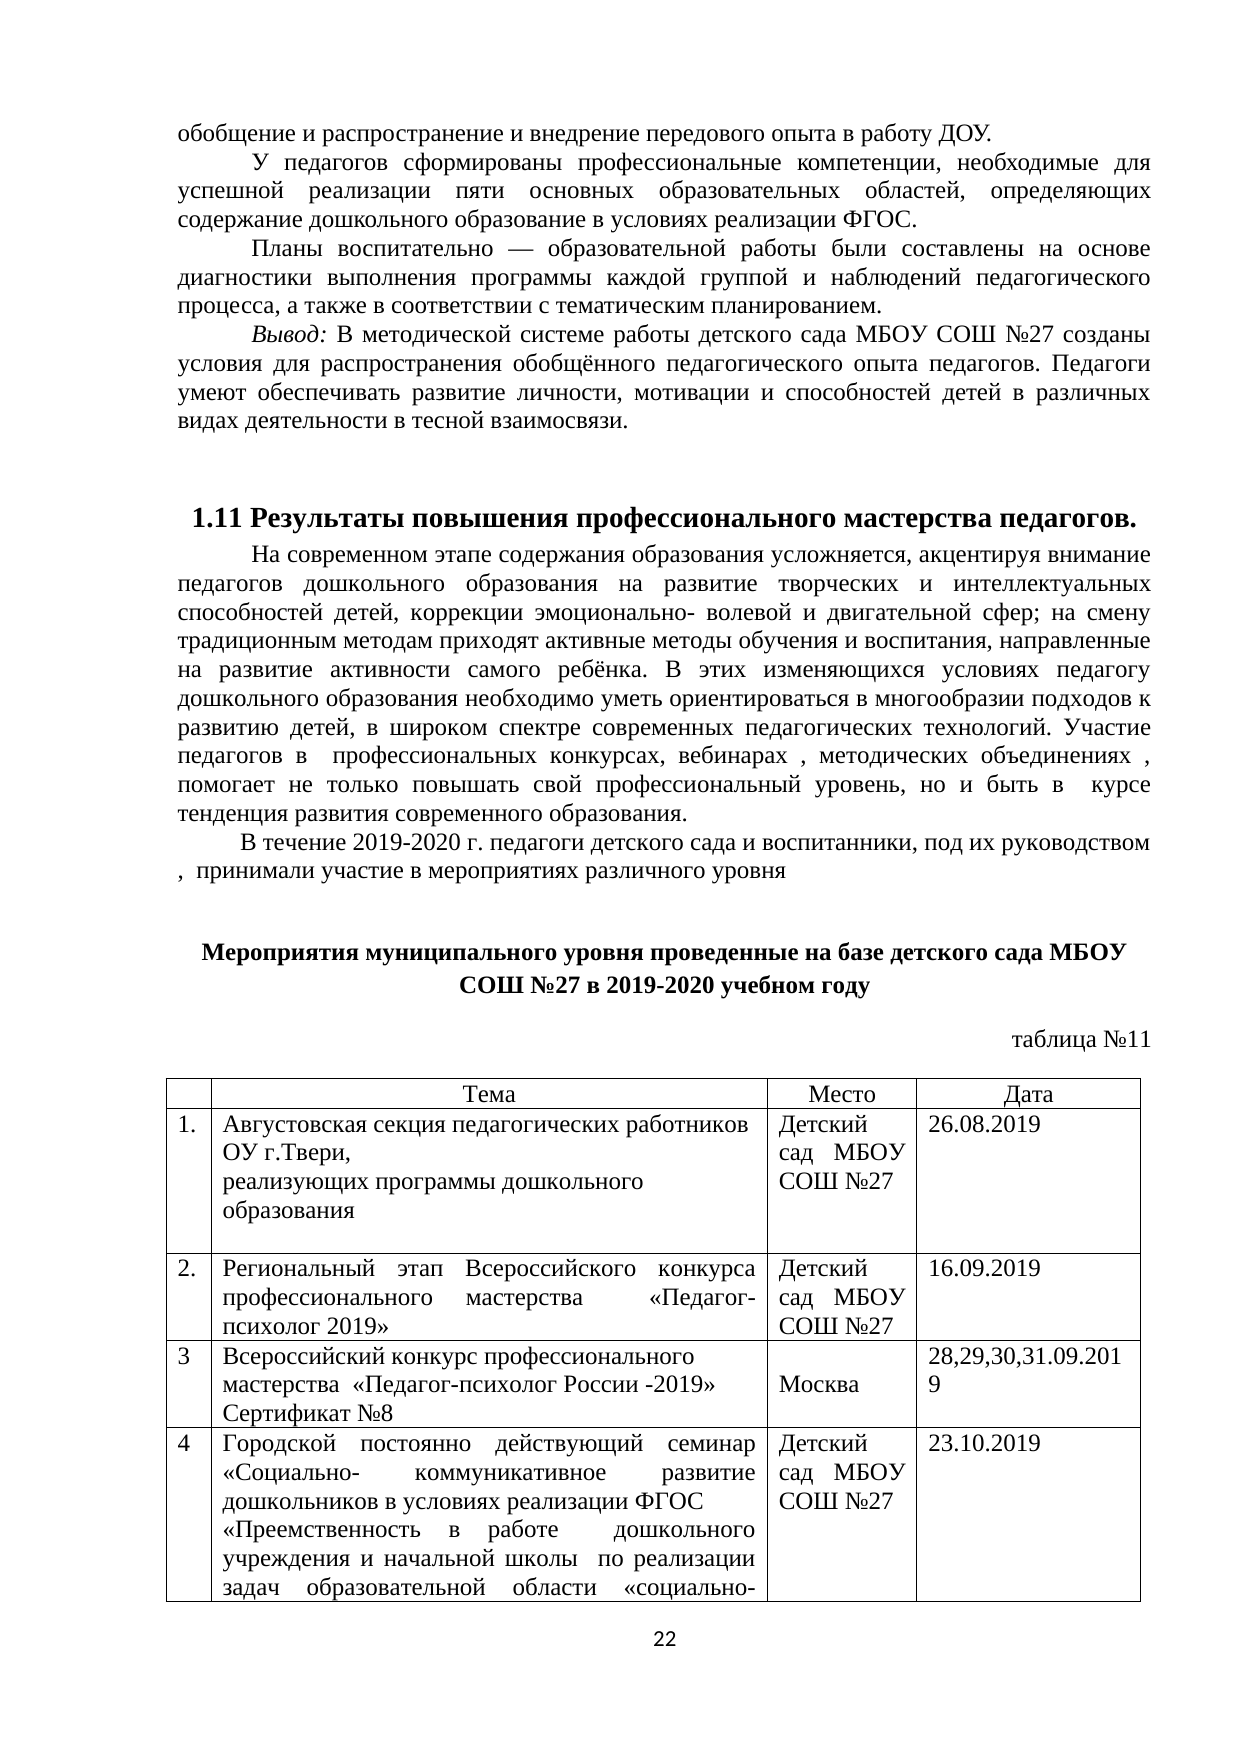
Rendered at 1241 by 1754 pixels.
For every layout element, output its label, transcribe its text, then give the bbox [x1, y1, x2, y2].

table_cell Москва [768, 1341, 916, 1427]
text таблица №11 [177, 1024, 1152, 1053]
table_cell 28,29,30,31.09.2019 [917, 1341, 1140, 1427]
table_cell 3 [167, 1341, 211, 1427]
table_header Дата [917, 1079, 1140, 1108]
text На современном этапе содержания образования усложняется, акцентируя внимание педагогов дошкольного образования на развитие творческих и интеллектуальных способностей детей, коррекции эмоционально- волевой и двигательной сфер; на смену традиционным методам приходят активные методы обучения и воспитания, направленные на развитие активности самого ребёнка. В этих изменяющихся условиях педагогу дошкольного образования необходимо уметь ориентироваться в многообразии подходов к развитию детей, в широком спектре современных педагогических технологий. Участие педагогов в профессиональных конкурсах, вебинарах , методических объединениях , помогает не только повышать свой профессиональный уровень, но и быть в курсе тенденция развития современного образования. [177, 539, 1152, 827]
text Вывод: В методической системе работы детского сада МБОУ СОШ №27 созданы условия для распространения обобщённого педагогического опыта педагогов. Педагоги умеют обеспечивать развитие личности, мотивации и способностей детей в различных видах деятельности в тесной взаимосвязи. [177, 319, 1152, 434]
table_cell 4 [167, 1428, 211, 1601]
text У педагогов сформированы профессиональные компетенции, необходимые для успешной реализации пяти основных образовательных областей, определяющих содержание дошкольного образование в условиях реализации ФГОС. [177, 147, 1152, 233]
table_cell 16.09.2019 [917, 1254, 1140, 1340]
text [177, 118, 1152, 147]
text Планы воспитательно — образовательной работы были составлены на основе диагностики выполнения программы каждой группой и наблюдений педагогического процесса, а также в соответствии с тематическим планированием. [177, 233, 1152, 319]
table_cell 1. [167, 1109, 211, 1252]
table_cell 2. [167, 1254, 211, 1340]
text Мероприятия муниципального уровня проведенные на базе детского сада МБОУ СОШ №27 в 2019-2020 учебном году [177, 937, 1152, 999]
text В течение 2019-2020 г. педагоги детского сада и воспитанники, под их руководством , принимали участие в мероприятиях различного уровня [177, 827, 1152, 884]
table_cell 26.08.2019 [917, 1109, 1140, 1252]
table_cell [768, 1428, 916, 1601]
table_cell 23.10.2019 [917, 1428, 1140, 1601]
table_header Место [768, 1079, 916, 1108]
subtitle 1.11 Результаты повышения профессионального мастерства педагогов. [177, 501, 1152, 534]
table_cell Всероссийский конкурс профессионального мастерства «Педагог-психолог России -2019» Сертификат №8 [212, 1341, 767, 1427]
table_cell Региональный этап Всероссийского конкурса профессионального мастерства «Педагог- психолог 2019» [212, 1254, 767, 1340]
table_header Тема [212, 1079, 767, 1108]
table_cell Детский сад МБОУ СОШ №27 [768, 1254, 916, 1340]
table_cell Августовская секция педагогических работников ОУ г.Твери, реализующих программы дошкольного образования [212, 1109, 767, 1252]
table_cell Детский сад МБОУ СОШ №27 [768, 1109, 916, 1252]
table_header [167, 1079, 211, 1108]
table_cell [212, 1428, 767, 1601]
